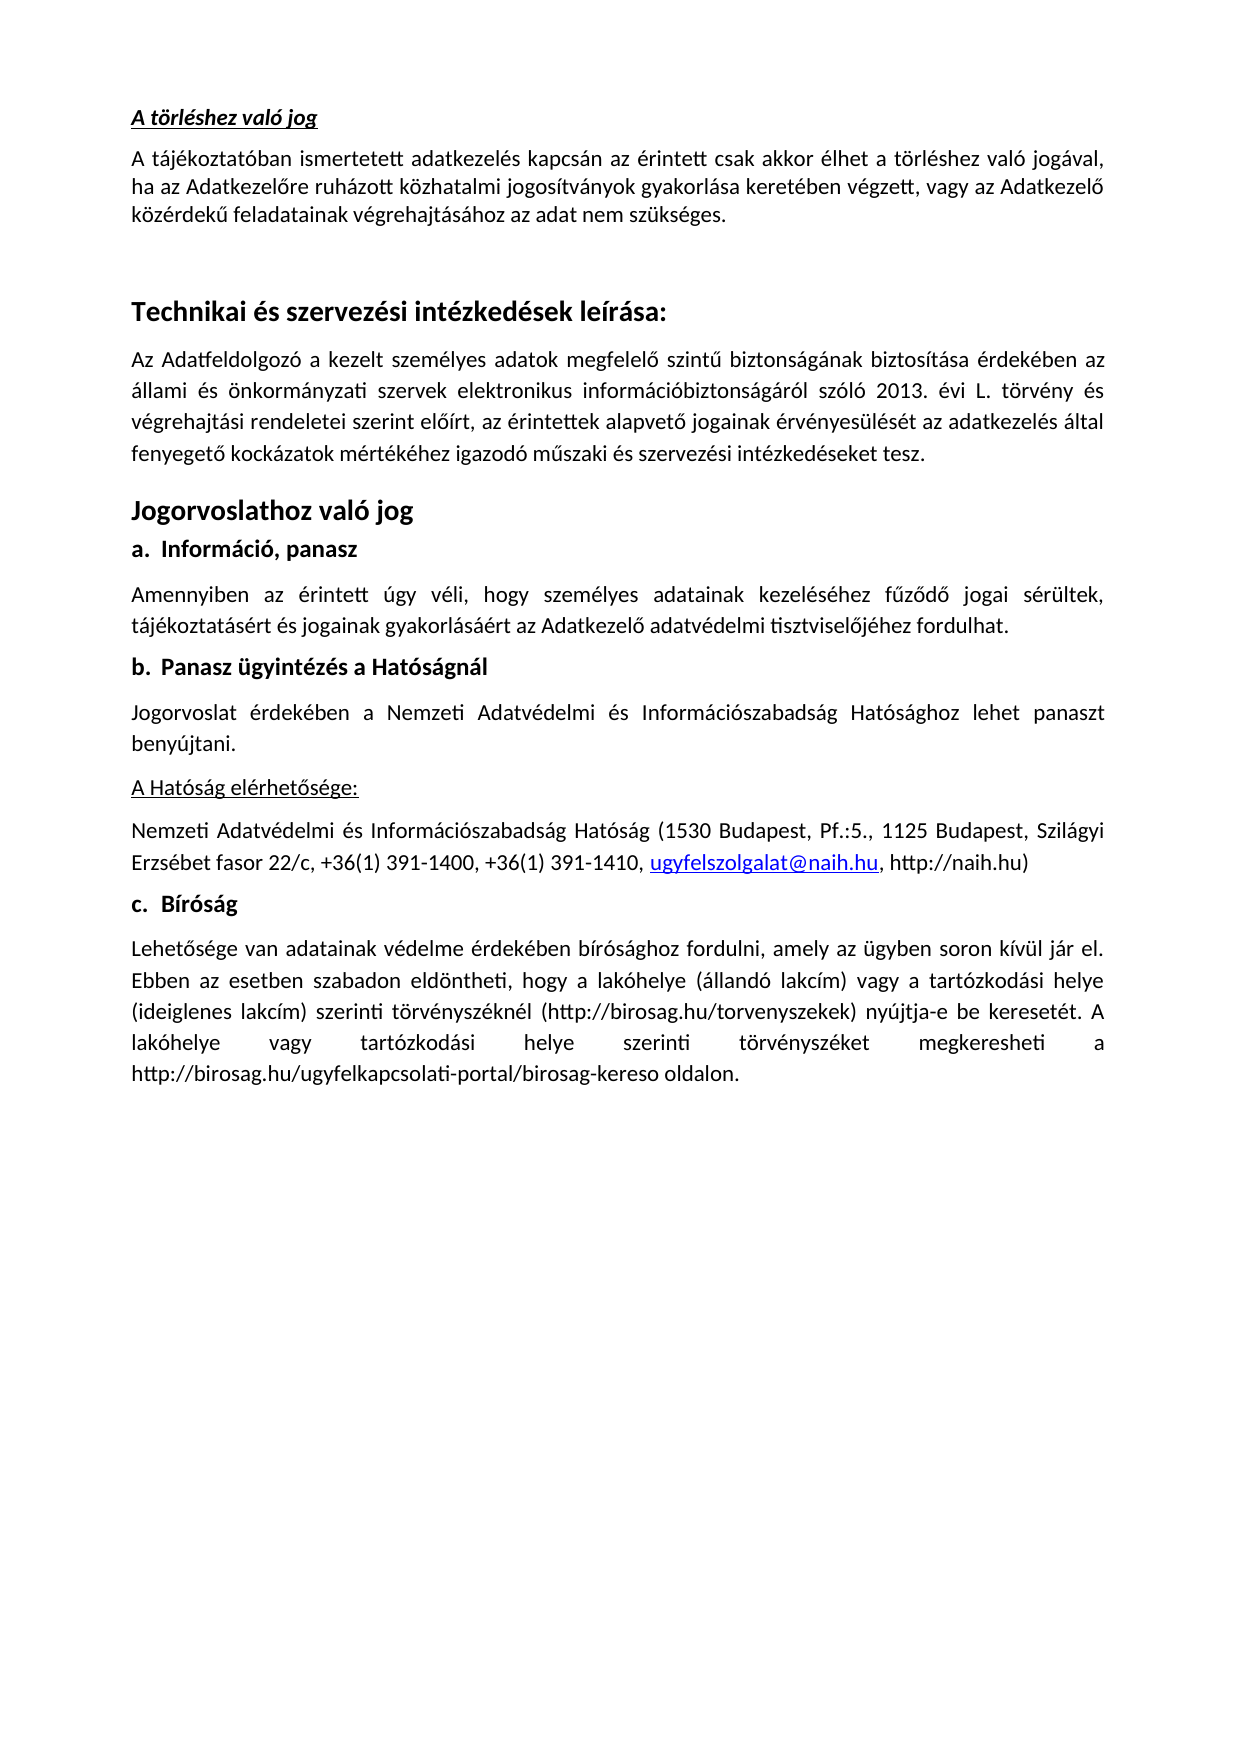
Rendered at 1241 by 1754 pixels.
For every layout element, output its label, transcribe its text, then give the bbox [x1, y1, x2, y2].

text A Hatóság elérhetősége: [131, 769, 1106, 801]
text A tájékoztatóban ismertetett adatkezelés kapcsán az érintett csak akkor élhet a törléshez való jogával, ha az Adatkezelőre ruházott közhatalmi jogosítványok gyakorlása keretében végzett, vagy az Adatkezelő közérdekű feladatainak végrehajtásához az adat nem szükséges. [131, 144, 1106, 228]
list Bíróság [131, 888, 1106, 919]
text Lehetősége van adatainak védelme érdekében bírósághoz fordulni, amely az ügyben soron kívül jár el. Ebben az esetben szabadon eldöntheti, hogy a lakóhelye (állandó lakcím) vagy a tartózkodási helye (ideiglenes lakcím) szerinti törvényszéknél (http://birosag.hu/torvenyszekek) nyújtja-e be keresetét. A lakóhelye vagy tartózkodási helye szerinti törvényszéket megkeresheti a http://birosag.hu/ugyfelkapcsolati-portal/birosag-kereso oldalon. [131, 931, 1106, 1088]
list Információ, panasz [131, 533, 1106, 564]
text Amennyiben az érintett úgy véli, hogy személyes adatainak kezeléséhez fűződő jogai sérültek, tájékoztatásért és jogainak gyakorlásáért az Adatkezelő adatvédelmi tisztviselőjéhez fordulhat. [131, 577, 1106, 639]
subtitle Technikai és szervezési intézkedések leírása: [131, 293, 1106, 329]
list Panasz ügyintézés a Hatóságnál [131, 652, 1106, 682]
text Jogorvoslat érdekében a Nemzeti Adatvédelmi és Információszabadság Hatósághoz lehet panaszt benyújtani. [131, 694, 1106, 757]
text A törléshez való jog [131, 103, 1106, 131]
text Nemzeti Adatvédelmi és Információszabadság Hatóság (1530 Budapest, Pf.:5., 1125 Budapest, Szilágyi Erzsébet fasor 22/c, +36(1) 391-1400, +36(1) 391-1410, ugyfelszolgalat@naih.hu, http://naih.hu) [131, 813, 1106, 876]
subtitle Jogorvoslathoz való jog [131, 492, 1106, 527]
text Az Adatfeldolgozó a kezelt személyes adatok megfelelő szintű biztonságának biztosítása érdekében az állami és önkormányzati szervek elektronikus információbiztonságáról szóló 2013. évi L. törvény és végrehajtási rendeletei szerint előírt, az érintettek alapvető jogainak érvényesülését az adatkezelés által fenyegető kockázatok mértékéhez igazodó műszaki és szervezési intézkedéseket tesz. [131, 342, 1106, 467]
